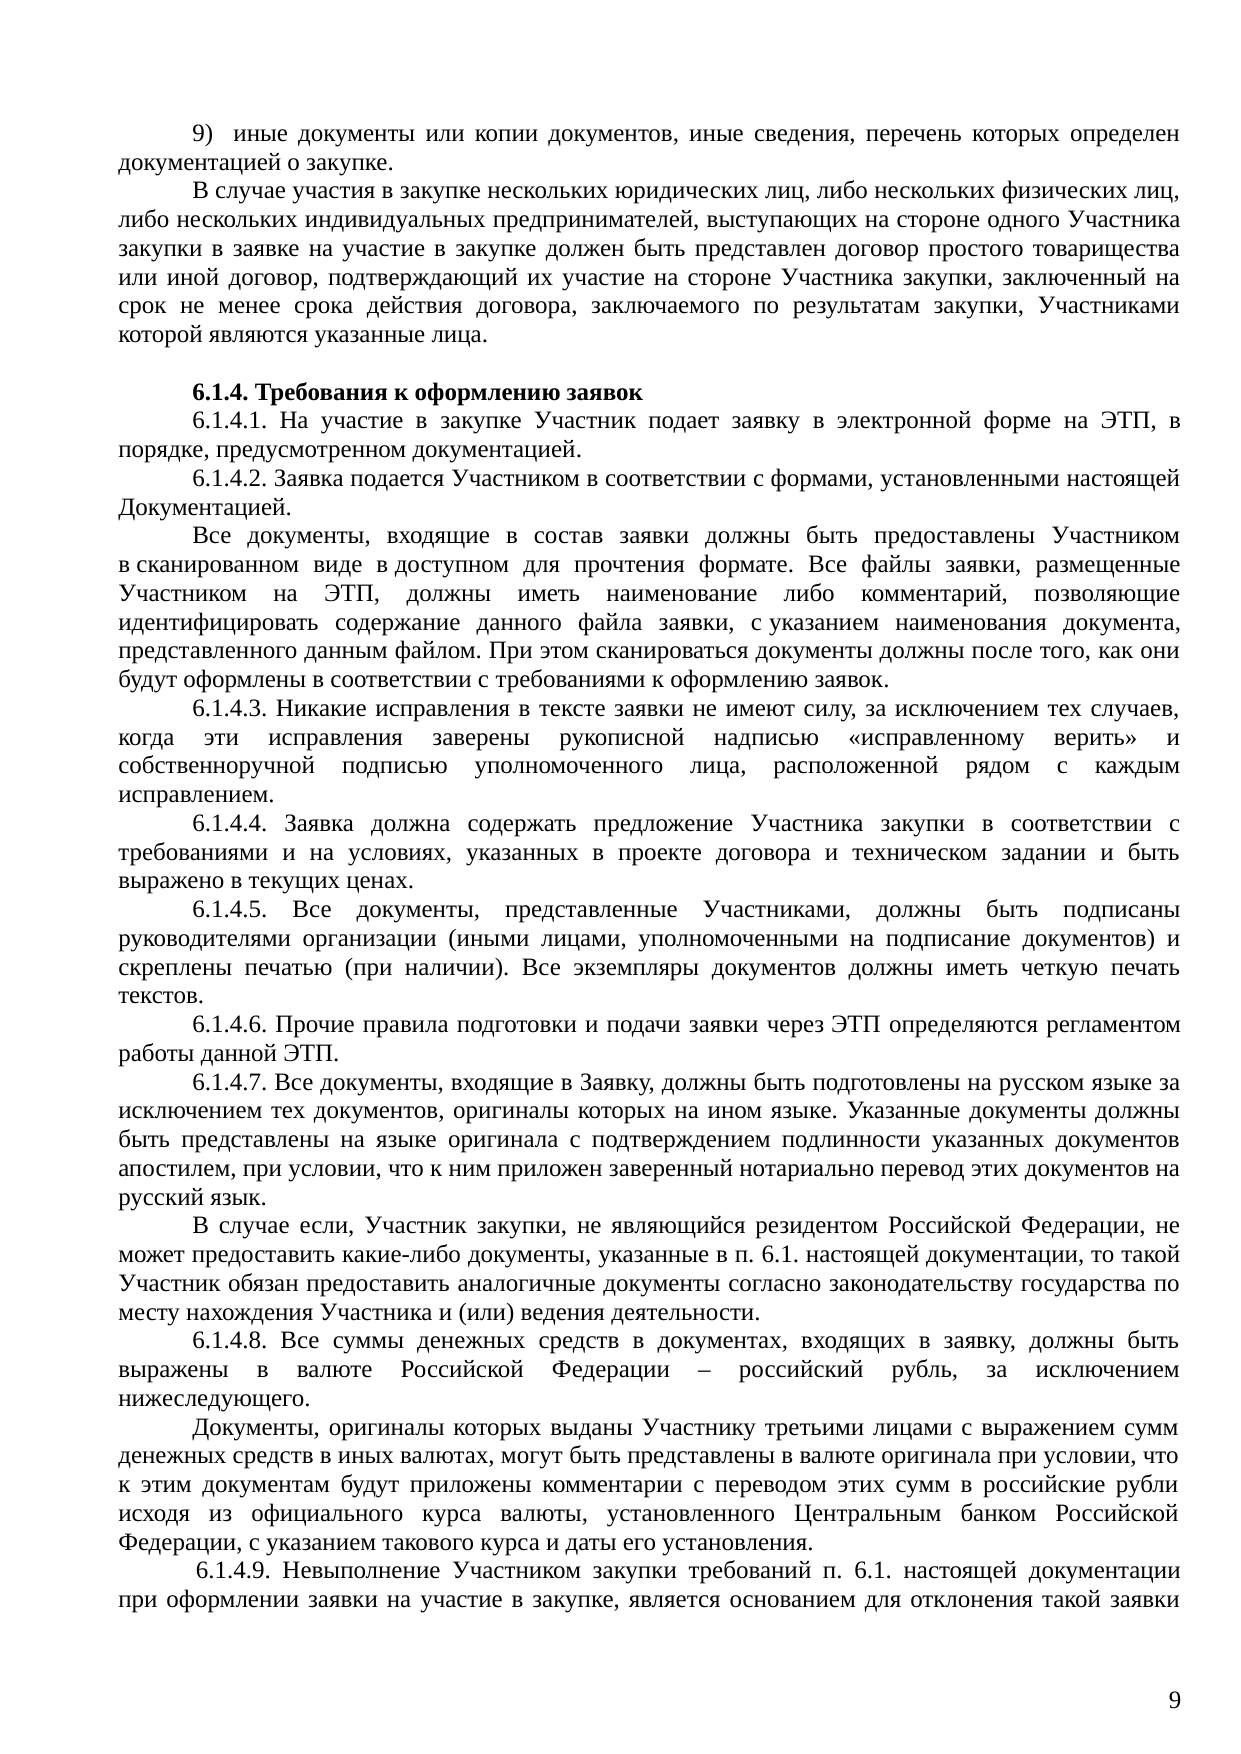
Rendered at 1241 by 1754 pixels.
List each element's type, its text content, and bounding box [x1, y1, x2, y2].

text 6.1.4.7. Все документы, входящие в Заявку, должны быть подготовлены на русском языке за исключением тех документов, оригиналы которых на ином языке. Указанные документы должны быть представлены на языке оригинала с подтверждением подлинности указанных документов апостилем, при условии, что к ним приложен заверенный нотариально перевод этих документов на русский язык. [118, 1067, 1181, 1211]
text 6.1.4.8. Все суммы денежных средств в документах, входящих в заявку, должны быть выражены в валюте Российской Федерации – российский рубль, за исключением нижеследующего. [118, 1326, 1181, 1412]
text В случае если, Участник закупки, не являющийся резидентом Российской Федерации, не может предоставить какие-либо документы, указанные в п. 6.1. настоящей документации, то такой Участник обязан предоставить аналогичные документы согласно законодательству государства по месту нахождения Участника и (или) ведения деятельности. [118, 1211, 1181, 1326]
text В случае участия в закупке нескольких юридических лиц, либо нескольких физических лиц, либо нескольких индивидуальных предпринимателей, выступающих на стороне одного Участника закупки в заявке на участие в закупке должен быть представлен договор простого товарищества или иной договор, подтверждающий их участие на стороне Участника закупки, заключенный на срок не менее срока действия договора, заключаемого по результатам закупки, Участниками которой являются указанные лица. [118, 176, 1181, 348]
text Документы, оригиналы которых выданы Участнику третьими лицами с выражением сумм денежных средств в иных валютах, могут быть представлены в валюте оригинала при условии, что к этим документам будут приложены комментарии с переводом этих сумм в российские рубли исходя из официального курса валюты, установленного Центральным банком Российской Федерации, с указанием такового курса и даты его установления. [118, 1412, 1180, 1556]
text 6.1.4.4. Заявка должна содержать предложение Участника закупки в соответствии с требованиями и на условиях, указанных в проекте договора и техническом задании и быть выражено в текущих ценах. [118, 808, 1181, 894]
text 6.1.4.1. На участие в закупке Участник подает заявку в электронной форме на ЭТП, в порядке, предусмотренном документацией. [118, 406, 1181, 463]
text 6.1.4.5. Все документы, представленные Участниками, должны быть подписаны руководителями организации (иными лицами, уполномоченными на подписание документов) и скреплены печатью (при наличии). Все экземпляры документов должны иметь четкую печать текстов. [118, 894, 1181, 1009]
text 6.1.4. Требования к оформлению заявок [118, 377, 1181, 406]
text 6.1.4.3. Никакие исправления в тексте заявки не имеют силу, за исключением тех случаев, когда эти исправления заверены рукописной надписью «исправленному верить» и собственноручной подписью уполномоченного лица, расположенной рядом с каждым исправлением. [118, 693, 1181, 808]
text 6.1.4.2. Заявка подается Участником в соответствии с формами, установленными настоящей Документацией. [118, 463, 1181, 521]
text Все документы, входящие в состав заявки должны быть предоставлены Участником в сканированном виде в доступном для прочтения формате. Все файлы заявки, размещенные Участником на ЭТП, должны иметь наименование либо комментарий, позволяющие идентифицировать содержание данного файла заявки, с указанием наименования документа, представленного данным файлом. При этом сканироваться документы должны после того, как они будут оформлены в соответствии с требованиями к оформлению заявок. [118, 521, 1181, 693]
text 9) иные документы или копии документов, иные сведения, перечень которых определен документацией о закупке. [118, 118, 1181, 176]
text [118, 1556, 1181, 1613]
text 6.1.4.6. Прочие правила подготовки и подачи заявки через ЭТП определяются регламентом работы данной ЭТП. [118, 1009, 1181, 1067]
